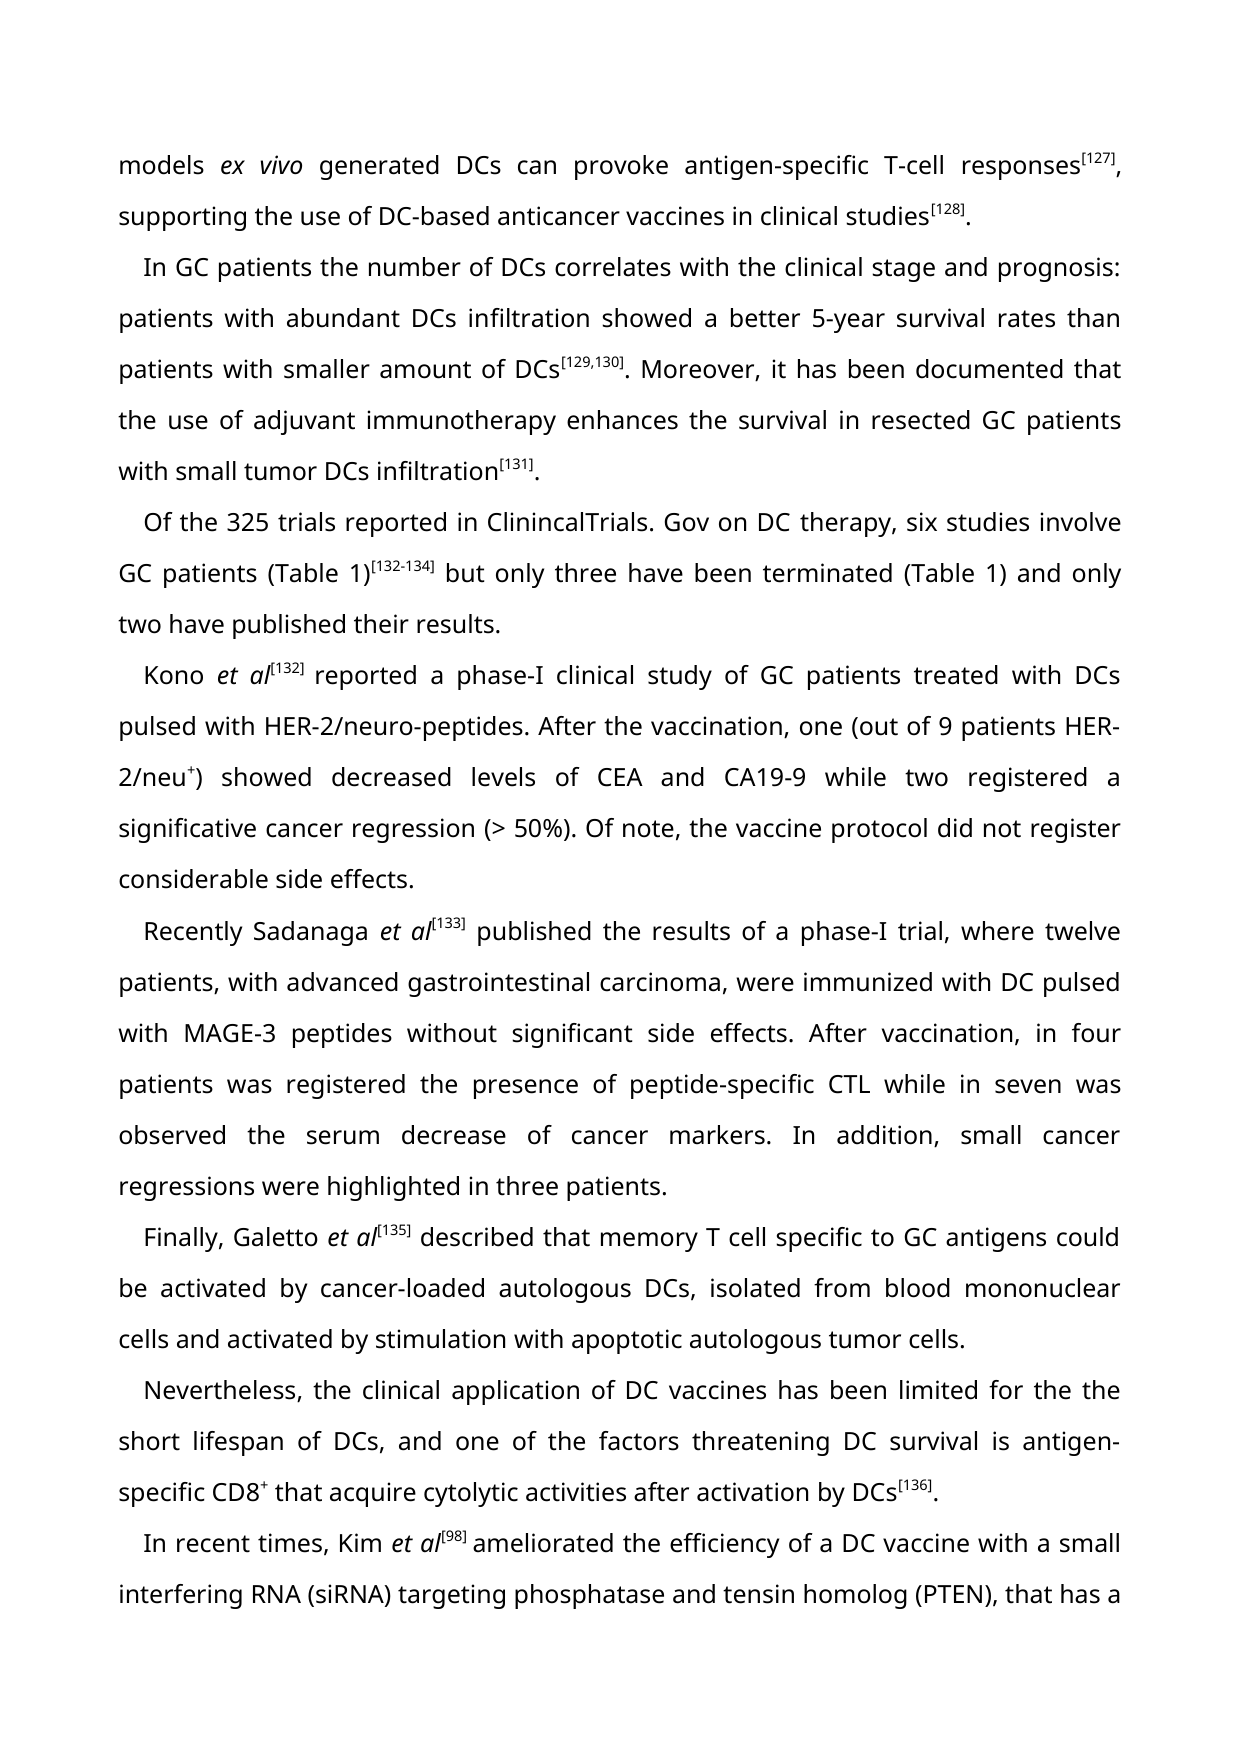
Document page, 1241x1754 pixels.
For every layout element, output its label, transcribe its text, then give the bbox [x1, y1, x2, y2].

text Finally, Galetto et al[135] described that memory T cell specific to GC antigens could be activated by cancer-loaded autologous DCs, isolated from blood mononuclear cells and activated by stimulation with apoptotic autologous tumor cells. [118, 1219, 1122, 1356]
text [118, 148, 1122, 233]
text Nevertheless, the clinical application of DC vaccines has been limited for the the short lifespan of DCs, and one of the factors threatening DC survival is antigen-speciﬁc CD8+ that acquire cytolytic activities after activation by DCs[136]. [118, 1373, 1122, 1509]
text Kono et al[132] reported a phase-I clinical study of GC patients treated with DCs pulsed with HER-2/neuro-peptides. After the vaccination, one (out of 9 patients HER-2/neu+) showed decreased levels of CEA and CA19-9 while two registered a significative cancer regression (> 50%). Of note, the vaccine protocol did not register considerable side effects. [118, 658, 1122, 896]
text Recently Sadanaga et al[133] published the results of a phase-I trial, where twelve patients, with advanced gastrointestinal carcinoma, were immunized with DC pulsed with MAGE-3 peptides without significant side effects. After vaccination, in four patients was registered the presence of peptide-speciﬁc CTL while in seven was observed the serum decrease of cancer markers. In addition, small cancer regressions were highlighted in three patients. [118, 913, 1122, 1202]
text In GC patients the number of DCs correlates with the clinical stage and prognosis: patients with abundant DCs inﬁltration showed a better 5-year survival rates than patients with smaller amount of DCs[129,130]. Moreover, it has been documented that the use of adjuvant immunotherapy enhances the survival in resected GC patients with small tumor DCs inﬁltration[131]. [118, 250, 1122, 488]
text Of the 325 trials reported in ClinincalTrials. Gov on DC therapy, six studies involve GC patients (Table 1)[132-134] but only three have been terminated (Table 1) and only two have published their results. [118, 505, 1122, 641]
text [118, 1526, 1122, 1611]
